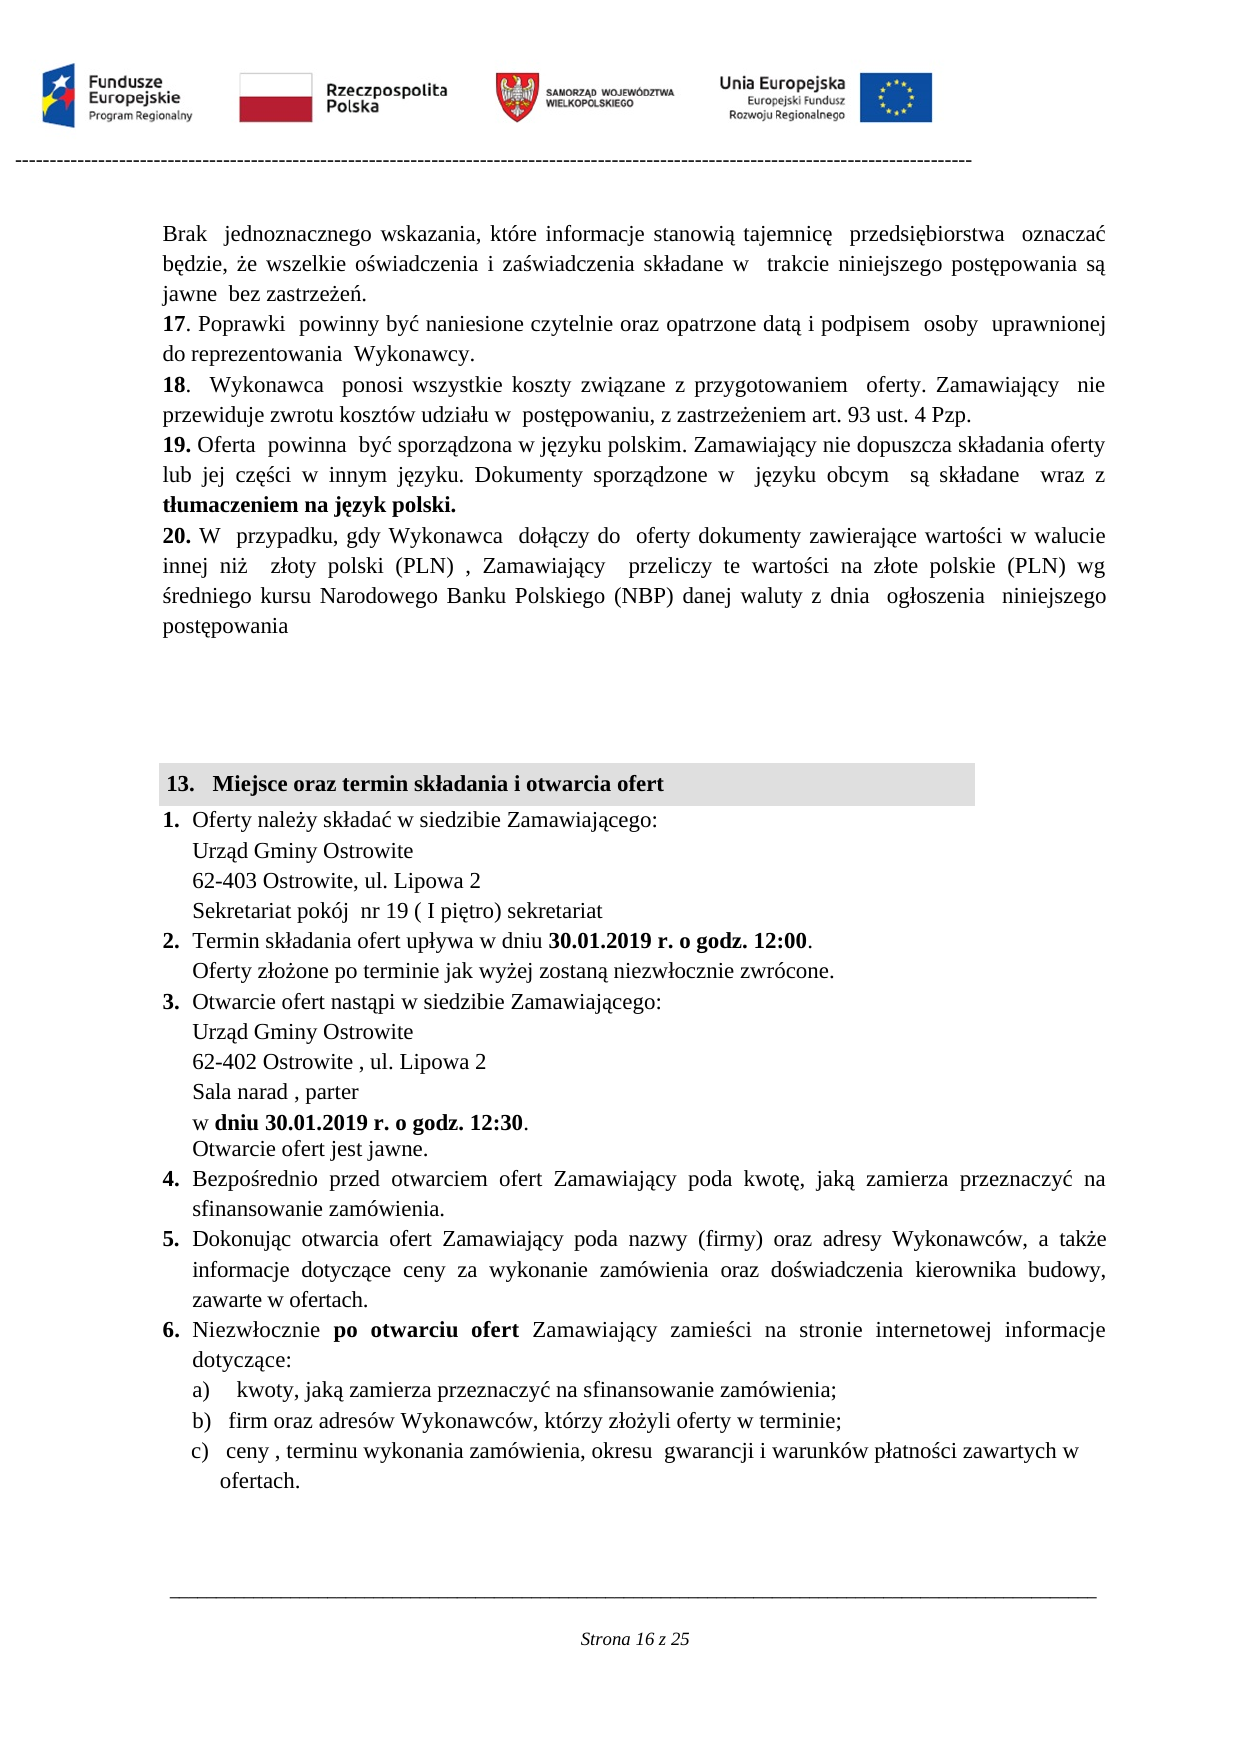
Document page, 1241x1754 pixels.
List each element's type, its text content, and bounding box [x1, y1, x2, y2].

list Otwarcie ofert nastąpi w siedzibie Zamawiającego: [162, 988, 1107, 1014]
text 62-402 Ostrowite , ul. Lipowa 2 [192, 1048, 1107, 1074]
text 19. Oferta powinna być sporządzona w języku polskim. Zamawiający nie dopuszcza składania oferty lub jej części w innym języku. Dokumenty sporządzone w języku obcym są składane wraz z tłumaczeniem na język polski. [162, 431, 1107, 518]
list Niezwłocznie po otwarciu ofert Zamawiający zamieści na stronie internetowej informacje dotyczące: [162, 1316, 1107, 1373]
text 62-403 Ostrowite, ul. Lipowa 2 [192, 867, 1107, 893]
list Dokonując otwarcia ofert Zamawiający poda nazwy (firmy) oraz adresy Wykonawców, a także informacje dotyczące ceny za wykonanie zamówienia oraz doświadczenia kierownika budowy, zawarte w ofertach. [162, 1226, 1107, 1312]
text 17. Poprawki powinny być naniesione czytelnie oraz opatrzone datą i podpisem osoby uprawnionej do reprezentowania Wykonawcy. [162, 310, 1107, 367]
text 18. Wykonawca ponosi wszystkie koszty związane z przygotowaniem oferty. Zamawiający nie przewiduje zwrotu kosztów udziału w postępowaniu, z zastrzeżeniem art. 93 ust. 4 Pzp. [162, 371, 1107, 427]
text Urząd Gminy Ostrowite [192, 837, 1107, 863]
table_header 13. [159, 763, 207, 806]
text Urząd Gminy Ostrowite [192, 1018, 1107, 1044]
text Sekretariat pokój nr 19 ( I piętro) sekretariat [192, 897, 1107, 923]
text Oferty złożone po terminie jak wyżej zostaną niezwłocznie zwrócone. [192, 957, 1107, 984]
text b) firm oraz adresów Wykonawców, którzy złożyli oferty w terminie; [192, 1407, 1107, 1433]
list kwoty, jaką zamierza przeznaczyć na sfinansowanie zamówienia; [192, 1377, 1107, 1403]
text Otwarcie ofert jest jawne. [192, 1135, 1107, 1161]
text Sala narad , parter [192, 1078, 1107, 1105]
list Termin składania ofert upływa w dniu 30.01.2019 r. o godz. 12:00. [162, 927, 1107, 954]
picture [14, 44, 960, 148]
list Bezpośrednio przed otwarciem ofert Zamawiający poda kwotę, jaką zamierza przeznaczyć na sfinansowanie zamówienia. [162, 1165, 1107, 1222]
table_header Miejsce oraz termin składania i otwarcia ofert [207, 763, 975, 806]
text Brak jednoznacznego wskazania, które informacje stanowią tajemnicę przedsiębiorstwa oznaczać będzie, że wszelkie oświadczenia i zaświadczenia składane w trakcie niniejszego postępowania są jawne bez zastrzeżeń. [162, 219, 1107, 306]
text ofertach. [162, 1467, 1107, 1493]
text c) ceny , terminu wykonania zamówienia, okresu gwarancji i warunków płatności zawartych w [162, 1437, 1107, 1463]
list Oferty należy składać w siedzibie Zamawiającego: [162, 806, 1107, 833]
text w dniu 30.01.2019 r. o godz. 12:30. [162, 1108, 1107, 1135]
text 20. W przypadku, gdy Wykonawca dołączy do oferty dokumenty zawierające wartości w walucie innej niż złoty polski (PLN) , Zamawiający przeliczy te wartości na złote polskie (PLN) wg średniego kursu Narodowego Banku Polskiego (NBP) danej waluty z dnia ogłoszenia niniejszego postępowania [162, 522, 1107, 639]
